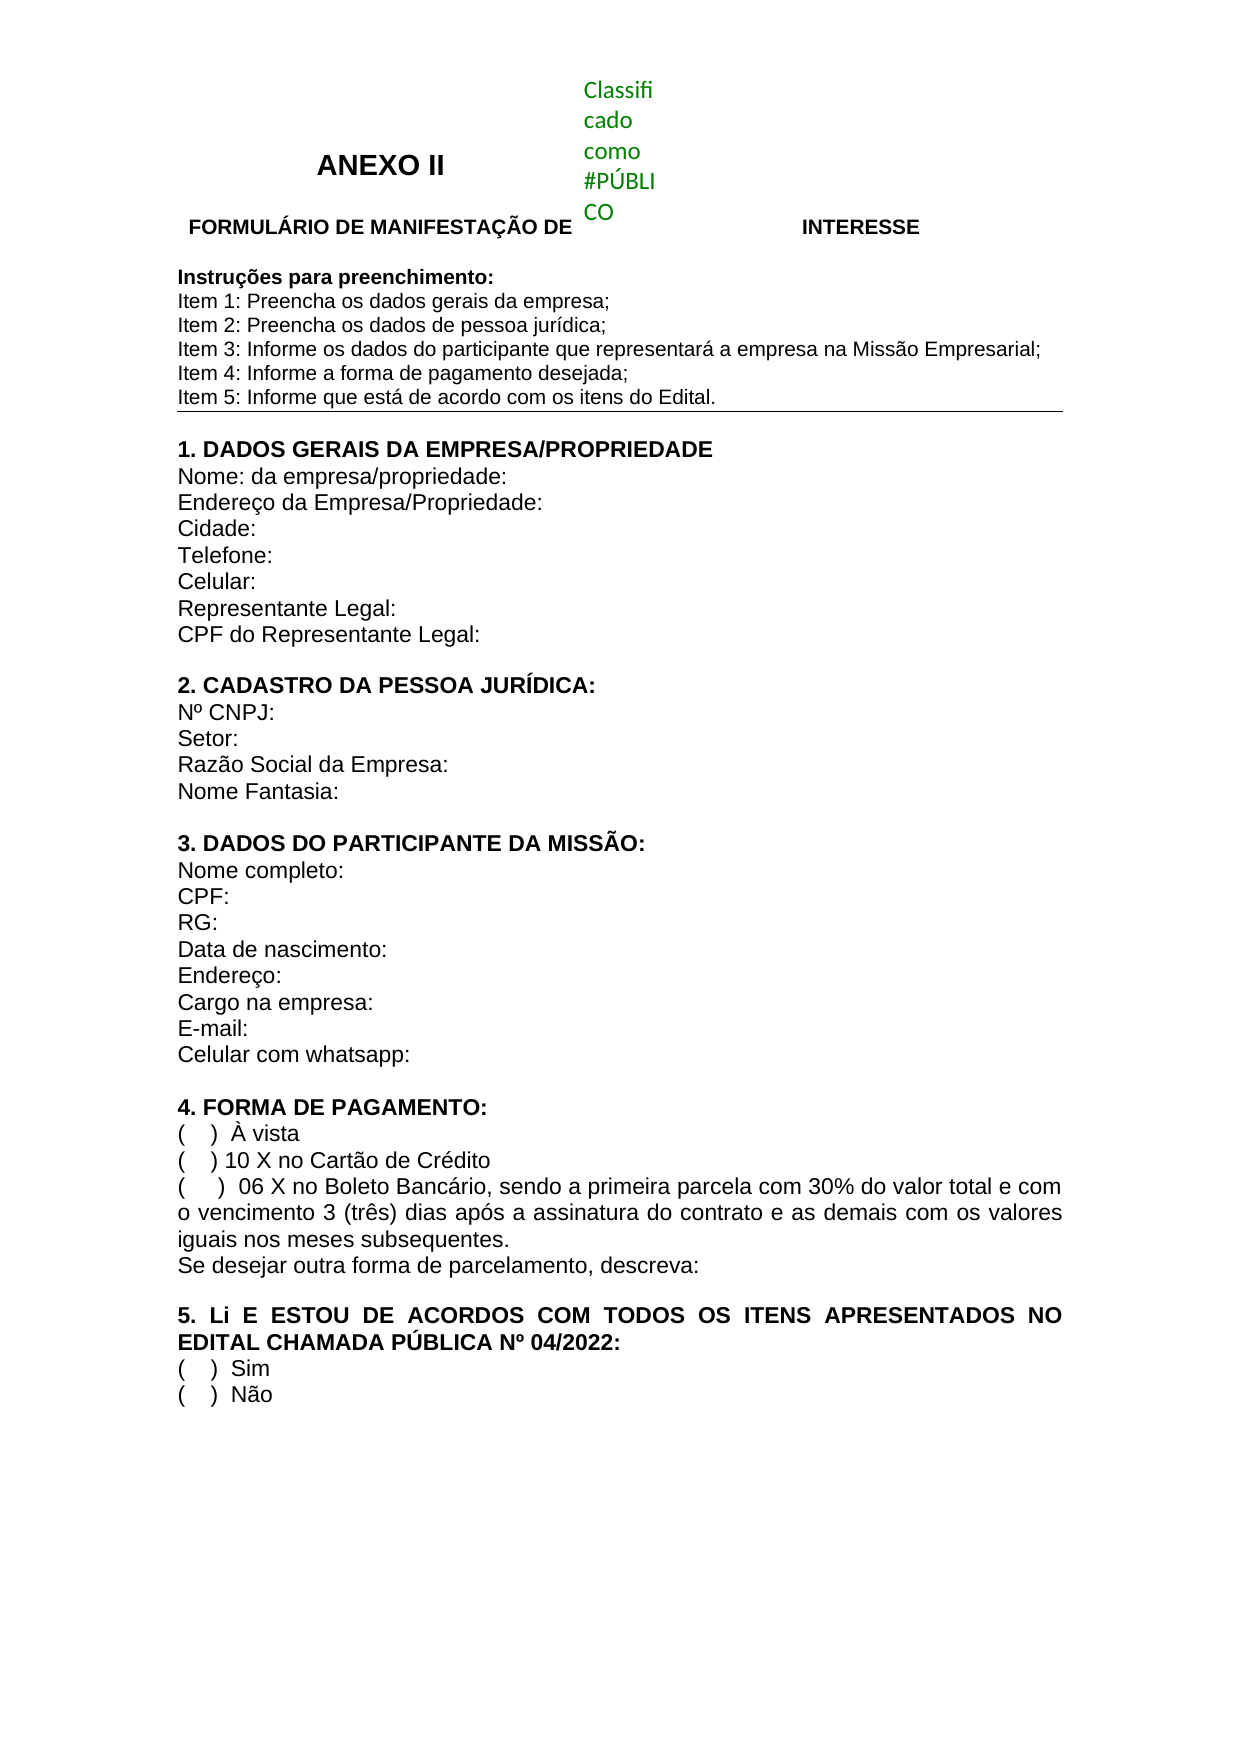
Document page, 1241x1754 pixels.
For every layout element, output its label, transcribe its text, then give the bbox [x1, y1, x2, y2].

text 1. DADOS GERAIS DA EMPRESA/PROPRIEDADE [177, 436, 1063, 463]
text Item 4: Informe a forma de pagamento desejada; [177, 361, 1063, 385]
text Nº CNPJ: [177, 698, 1063, 725]
text Celular com whatsapp: [177, 1041, 1063, 1067]
text ( ) Não [177, 1381, 1063, 1408]
text Celular: [177, 568, 1063, 594]
text Data de nascimento: [177, 936, 1063, 962]
text Nome: da empresa/propriedade: [177, 463, 1063, 489]
text Instruções para preenchimento: [177, 265, 1063, 289]
text ( ) À vista [177, 1120, 1063, 1147]
text CPF do Representante Legal: [177, 621, 1063, 647]
text RG: [177, 909, 1063, 936]
text ANEXO II [177, 148, 1063, 181]
text FORMULÁRIO DE MANIFESTAÇÃO DE INTERESSE [177, 215, 1063, 239]
text ( ) 10 X no Cartão de Crédito [177, 1147, 1063, 1173]
text ( ) 06 X no Boleto Bancário, sendo a primeira parcela com 30% do valor total e com o vencimento 3 (três) dias após a assinatura do contrato e as demais com os valores iguais nos meses subsequentes. [177, 1173, 1063, 1252]
text Cidade: [177, 515, 1063, 542]
text Setor: [177, 725, 1063, 751]
text Representante Legal: [177, 594, 1063, 621]
text Item 3: Informe os dados do participante que representará a empresa na Missão Empresarial; [177, 337, 1063, 361]
text Nome completo: [177, 857, 1063, 883]
text Item 5: Informe que está de acordo com os itens do Edital. [177, 385, 1063, 411]
text Nome Fantasia: [177, 778, 1063, 804]
text E-mail: [177, 1015, 1063, 1041]
text CPF: [177, 883, 1063, 909]
text 3. DADOS DO PARTICIPANTE DA MISSÃO: [177, 830, 1063, 857]
text Endereço: [177, 962, 1063, 988]
text 4. FORMA DE PAGAMENTO: [177, 1094, 1063, 1120]
text Endereço da Empresa/Propriedade: [177, 489, 1063, 515]
text Item 2: Preencha os dados de pessoa jurídica; [177, 313, 1063, 337]
text Cargo na empresa: [177, 988, 1063, 1015]
text Razão Social da Empresa: [177, 751, 1063, 778]
text ( ) Sim [177, 1355, 1063, 1381]
text Se desejar outra forma de parcelamento, descreva: [177, 1252, 1063, 1278]
text 5. Li E ESTOU DE ACORDOS COM TODOS OS ITENS APRESENTADOS NO EDITAL CHAMADA PÚBLICA Nº 04/2022: [177, 1302, 1063, 1355]
text 2. CADASTRO DA PESSOA JURÍDICA: [177, 672, 1063, 698]
text Telefone: [177, 542, 1063, 568]
text Item 1: Preencha os dados gerais da empresa; [177, 289, 1063, 313]
